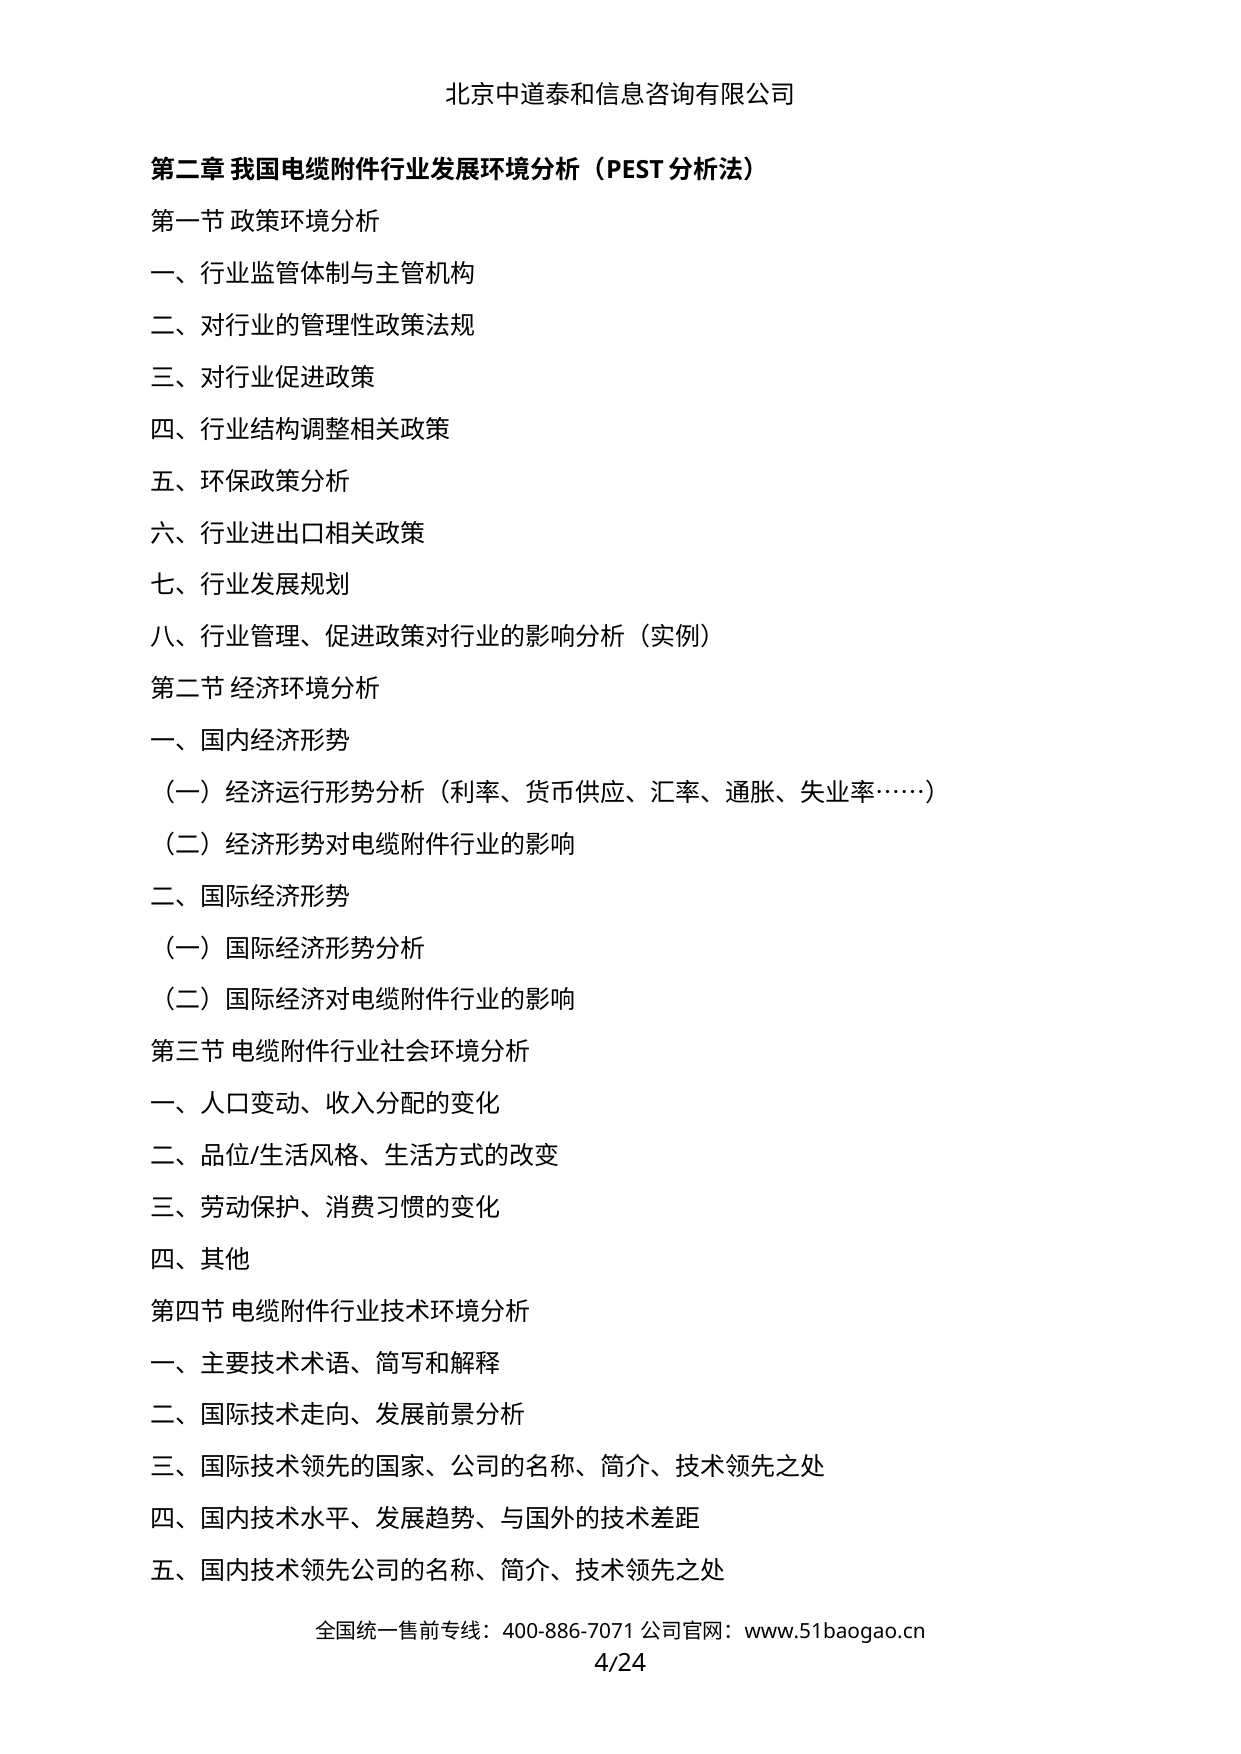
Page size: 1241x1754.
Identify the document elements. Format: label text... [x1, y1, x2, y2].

text （一）国际经济形势分析 [150, 928, 1090, 964]
text 一、人口变动、收入分配的变化 [150, 1084, 1090, 1120]
text 第一节 政策环境分析 [150, 202, 1090, 238]
text 第三节 电缆附件行业社会环境分析 [150, 1032, 1090, 1068]
text 三、国际技术领先的国家、公司的名称、简介、技术领先之处 [150, 1447, 1090, 1483]
text 二、品位/生活风格、生活方式的改变 [150, 1136, 1090, 1172]
text 八、行业管理、促进政策对行业的影响分析（实例） [150, 617, 1090, 653]
text 三、对行业促进政策 [150, 357, 1090, 394]
text 四、国内技术水平、发展趋势、与国外的技术差距 [150, 1499, 1090, 1535]
text 六、行业进出口相关政策 [150, 513, 1090, 549]
text 二、对行业的管理性政策法规 [150, 306, 1090, 342]
text 三、劳动保护、消费习惯的变化 [150, 1187, 1090, 1224]
text 第二节 经济环境分析 [150, 669, 1090, 705]
text （二）经济形势对电缆附件行业的影响 [150, 824, 1090, 861]
text 七、行业发展规划 [150, 565, 1090, 601]
text 一、行业监管体制与主管机构 [150, 254, 1090, 290]
text 第二章 我国电缆附件行业发展环境分析（PEST分析法） [150, 150, 1090, 186]
text 四、其他 [150, 1239, 1090, 1276]
text （二）国际经济对电缆附件行业的影响 [150, 980, 1090, 1016]
text （一）经济运行形势分析（利率、货币供应、汇率、通胀、失业率……） [150, 772, 1090, 809]
text 一、国内经济形势 [150, 721, 1090, 757]
text 二、国际经济形势 [150, 876, 1090, 912]
text 第四节 电缆附件行业技术环境分析 [150, 1291, 1090, 1327]
text 二、国际技术走向、发展前景分析 [150, 1395, 1090, 1431]
text 四、行业结构调整相关政策 [150, 409, 1090, 446]
text 五、环保政策分析 [150, 461, 1090, 497]
text 一、主要技术术语、简写和解释 [150, 1343, 1090, 1379]
text 五、国内技术领先公司的名称、简介、技术领先之处 [150, 1551, 1090, 1587]
